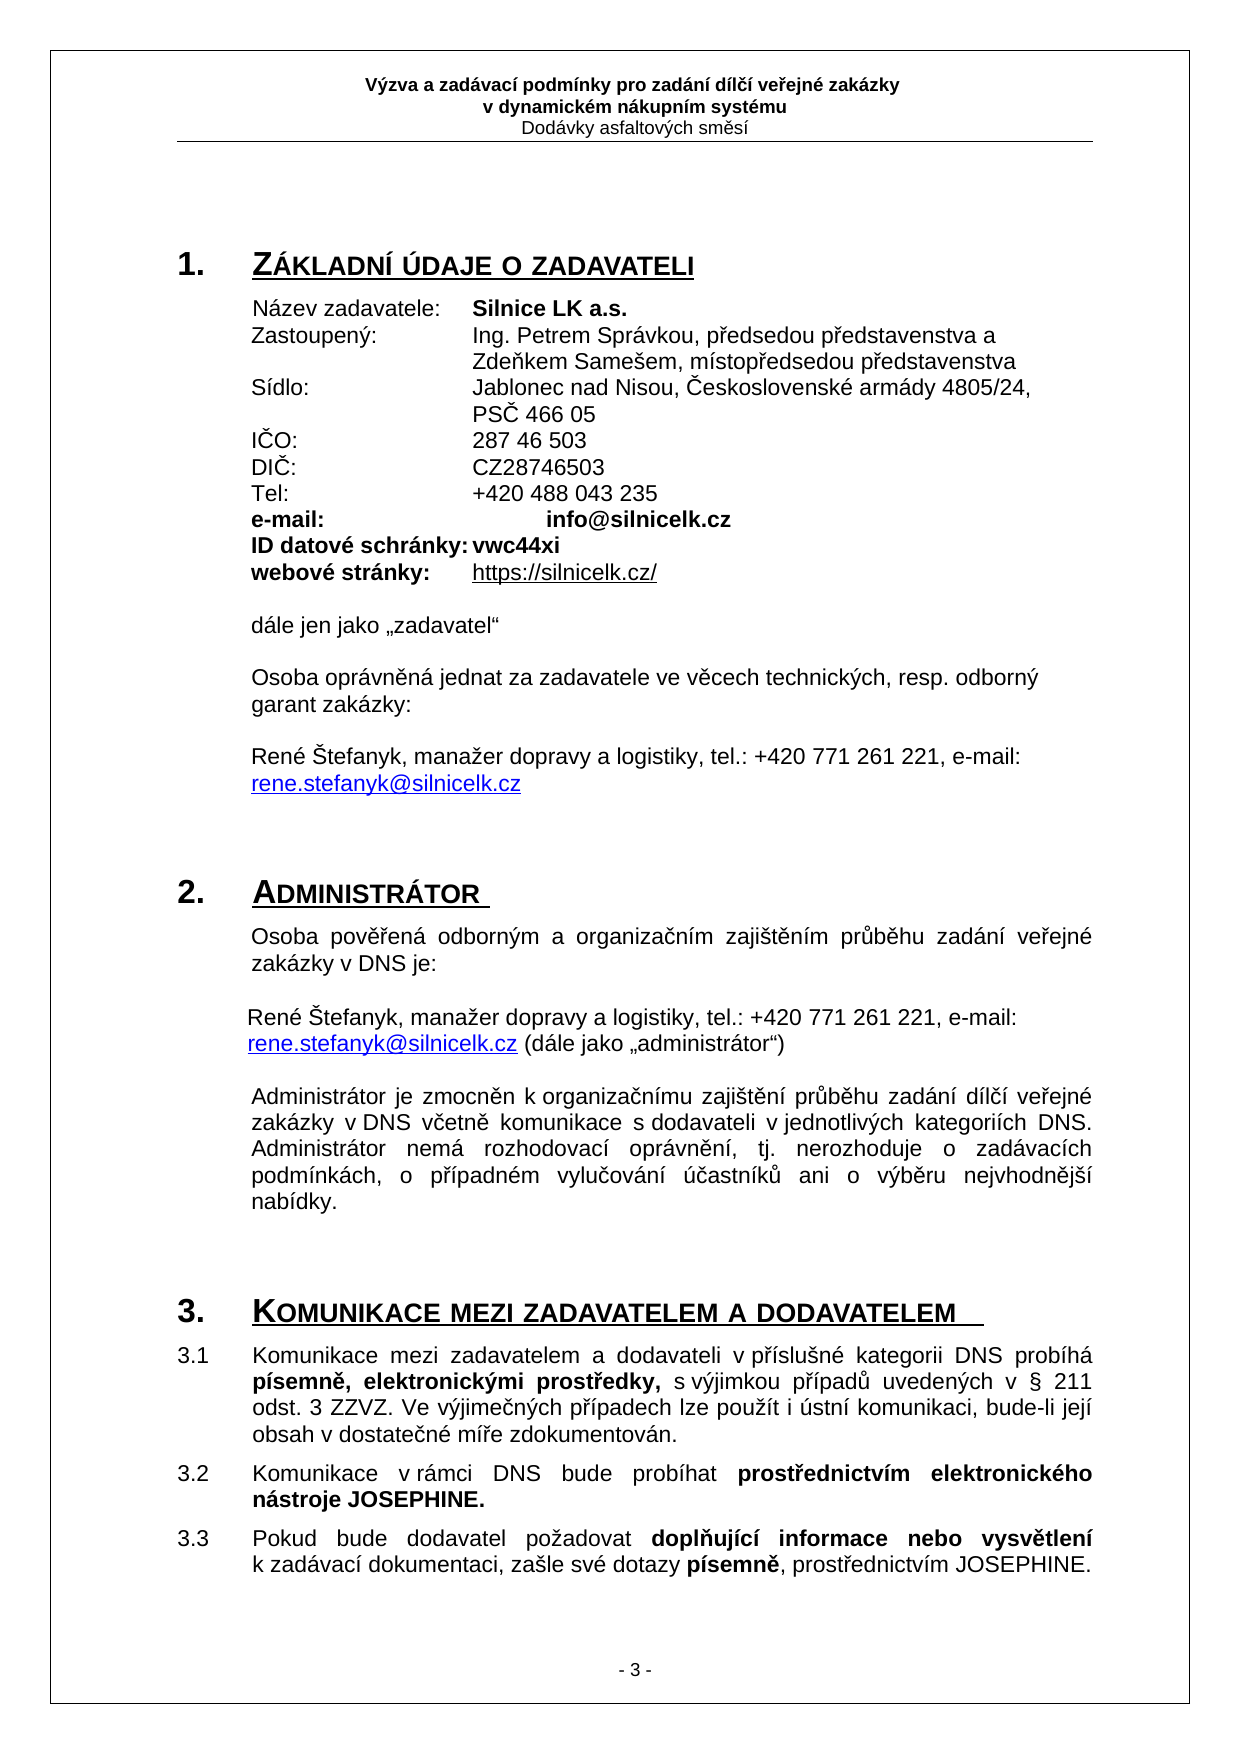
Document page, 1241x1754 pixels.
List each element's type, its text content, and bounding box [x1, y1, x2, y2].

subtitle Základní údaje o zadavateli [177, 244, 1093, 283]
text e-mail: info@silnicelk.cz [177, 506, 1093, 532]
text rene.stefanyk@silnicelk.cz (dále jako „administrátor“) [177, 1030, 1093, 1056]
text Osoba oprávněná jednat za zadavatele ve věcech technických, resp. odborný garant zakázky: [177, 664, 1093, 717]
text René Štefanyk, manažer dopravy a logistiky, tel.: +420 771 261 221, e-mail: [177, 1003, 1093, 1030]
list Pokud bude dodavatel požadovat doplňující informace nebo vysvětlení k zadávací dokumentaci, zašle své dotazy písemně, prostřednictvím JOSEPHINE. [177, 1525, 1093, 1577]
list Komunikace mezi zadavatelem a dodavateli v příslušné kategorii DNS probíhá písemně, elektronickými prostředky, s výjimkou případů uvedených v § 211 odst. 3 ZZVZ. Ve výjimečných případech lze použít i ústní komunikaci, bude-li její obsah v dostatečné míře zdokumentován. [177, 1342, 1093, 1447]
text ID datové schránky: vwc44xi [177, 532, 1093, 559]
text Zastoupený: Ing. Petrem Správkou, předsedou představenstva a Zdeňkem Samešem, místopředsedou představenstva [251, 322, 1093, 374]
text IČO: 287 46 503 [251, 427, 1093, 453]
text René Štefanyk, manažer dopravy a logistiky, tel.: +420 771 261 221, e-mail: rene.stefanyk@silnicelk.cz [251, 743, 1093, 796]
list Komunikace v rámci DNS bude probíhat prostřednictvím elektronického nástroje JOSEPHINE. [177, 1459, 1093, 1512]
subtitle Administrátor [177, 872, 1093, 911]
text Administrátor je zmocněn k organizačnímu zajištění průběhu zadání dílčí veřejné zakázky v DNS včetně komunikace s dodavateli v jednotlivých kategoriích DNS. Administrátor nemá rozhodovací oprávnění, tj. nerozhoduje o zadávacích podmínkách, o případném vylučování účastníků ani o výběru nejvhodnější nabídky. [251, 1083, 1093, 1214]
text Osoba pověřená odborným a organizačním zajištěním průběhu zadání veřejné zakázky v DNS je: [251, 923, 1093, 976]
text webové stránky: https://silnicelk.cz/ [177, 559, 1093, 585]
text dále jen jako „zadavatel“ [177, 612, 1093, 638]
text DIČ: CZ28746503 Tel: +420 488 043 235 [251, 453, 1093, 506]
subtitle Komunikace mezi zadavatelem a dodavatelem [177, 1291, 1093, 1329]
text Název zadavatele: Silnice LK a.s. [252, 295, 1093, 322]
text Sídlo: Jablonec nad Nisou, Československé armády 4805/24, PSČ 466 05 [251, 374, 1093, 427]
